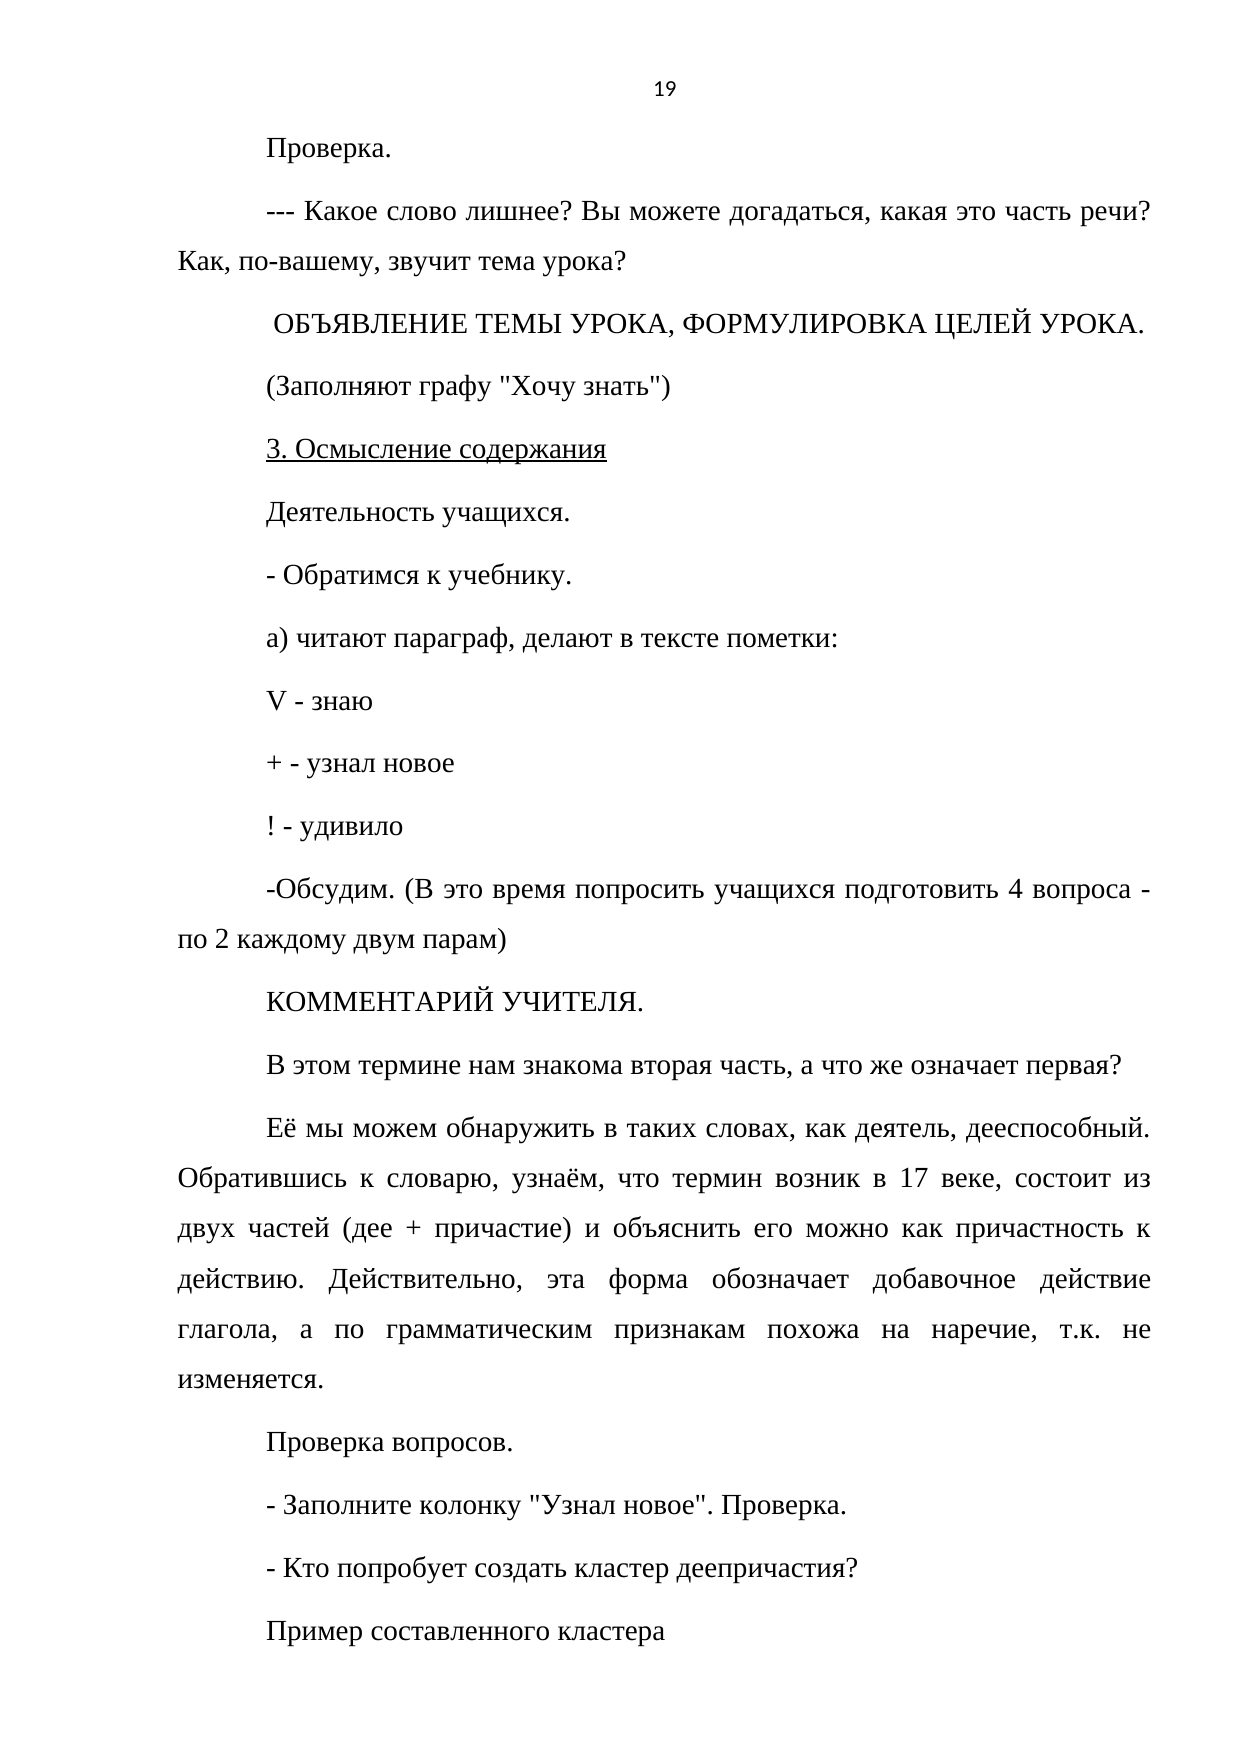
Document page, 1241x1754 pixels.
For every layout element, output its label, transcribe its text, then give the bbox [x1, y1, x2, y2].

text 3. Осмысление содержания [177, 431, 1152, 465]
text В этом термине нам знакома вторая часть, а что же означает первая? [177, 1047, 1152, 1081]
text Пример составленного кластера [177, 1613, 1152, 1646]
text а) читают параграф, делают в тексте пометки: [177, 620, 1152, 653]
text КОММЕНТАРИЙ УЧИТЕЛЯ. [177, 984, 1152, 1018]
text --- Какое слово лишнее? Вы можете догадаться, какая это часть речи? Как, по-вашему, звучит тема урока? [177, 193, 1152, 276]
text Проверка вопросов. [177, 1424, 1152, 1458]
text Её мы можем обнаружить в таких словах, как деятель, дееспособный. Обратившись к словарю, узнаём, что термин возник в 17 веке, состоит из двух частей (дее + причастие) и объяснить его можно как причастность к действию. Действительно, эта форма обозначает добавочное действие глагола, а по грамматическим признакам похожа на наречие, т.к. не изменяется. [177, 1110, 1152, 1395]
text + - узнал новое [177, 745, 1152, 779]
text Проверка. [177, 130, 1152, 163]
text - Заполните колонку "Узнал новое". Проверка. [177, 1487, 1152, 1521]
text -Обсудим. (В это время попросить учащихся подготовить 4 вопроса - по 2 каждому двум парам) [177, 871, 1152, 955]
text (Заполняют графу "Хочу знать") [177, 368, 1152, 402]
text ОБЪЯВЛЕНИЕ ТЕМЫ УРОКА, ФОРМУЛИРОВКА ЦЕЛЕЙ УРОКА. [177, 306, 1152, 339]
text ! - удивило [177, 808, 1152, 842]
text V - знаю [177, 683, 1152, 716]
text - Обратимся к учебнику. [177, 557, 1152, 591]
text - Кто попробует создать кластер деепричастия? [177, 1550, 1152, 1583]
text Деятельность учащихся. [177, 494, 1152, 528]
